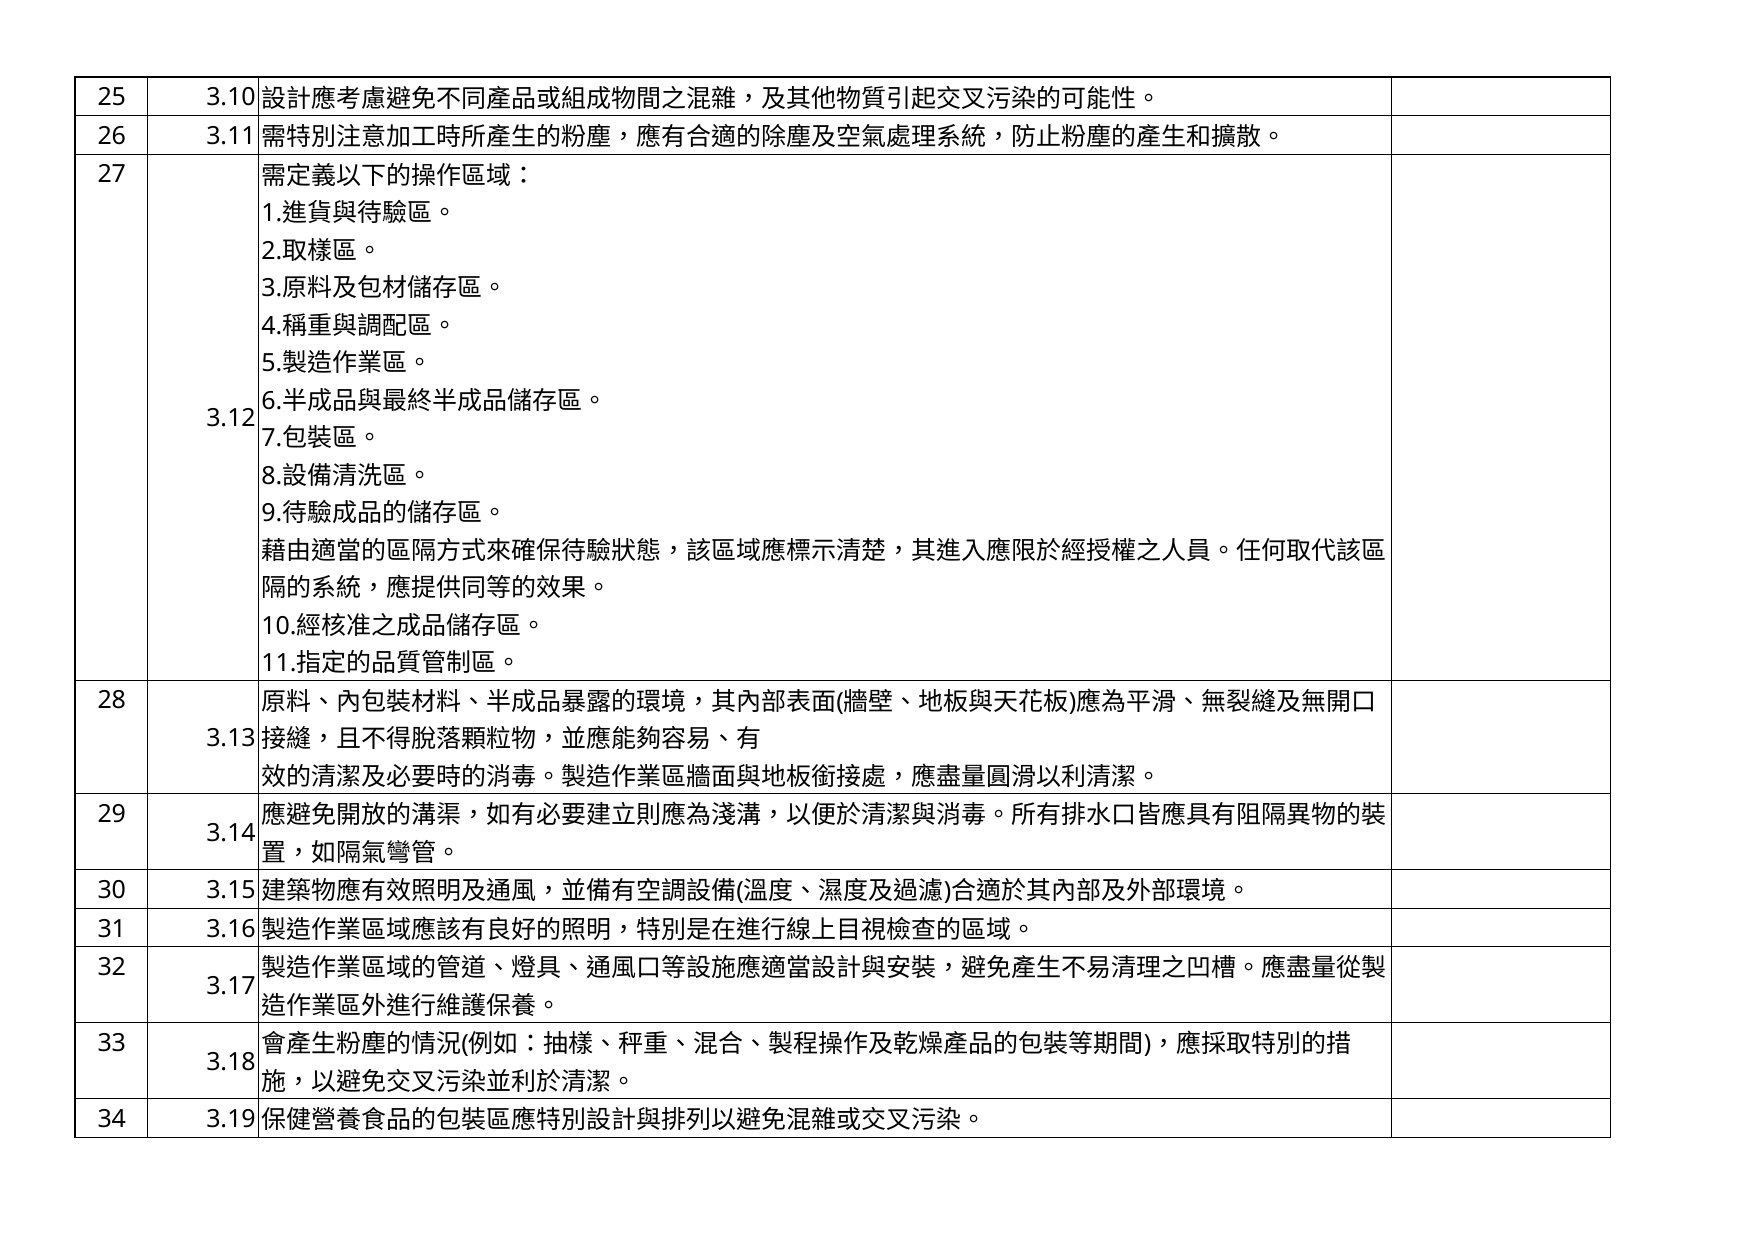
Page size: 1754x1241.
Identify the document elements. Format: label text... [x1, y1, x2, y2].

table_cell [1392, 78, 1610, 115]
table_cell [1392, 1099, 1610, 1137]
table_cell 需定義以下的操作區域： 1.進貨與待驗區。 2.取樣區。 3.原料及包材儲存區。 4.稱重與調配區。 5.製造作業區。 6.半成品與最終半成品儲存區。 7.包裝區。 8.設備清洗區。 9.待驗成品的儲存區。 藉由適當的區隔方式來確保待驗狀態，該區域應標示清楚，其進入應限於經授權之人員。任何取代該區隔的系統，應提供同等的效果。 10.經核准之成品儲存區。 11.指定的品質管制區。 [259, 155, 1391, 679]
table_cell 3.16 [148, 909, 258, 946]
table_cell [1392, 155, 1610, 679]
table_cell 31 [76, 909, 147, 946]
table_cell 需特別注意加工時所產生的粉塵，應有合適的除塵及空氣處理系統，防止粉塵的產生和擴散。 [259, 116, 1391, 153]
table_cell 建築物應有效照明及通風，並備有空調設備(溫度、濕度及過濾)合適於其內部及外部環境。 [259, 870, 1391, 908]
table_cell 34 [76, 1099, 147, 1137]
table_cell 保健營養食品的包裝區應特別設計與排列以避免混雜或交叉污染。 [259, 1099, 1391, 1137]
table_cell [1392, 116, 1610, 153]
table_cell 29 [76, 794, 147, 869]
table_cell 設計應考慮避免不同產品或組成物間之混雜，及其他物質引起交叉污染的可能性。 [259, 78, 1391, 115]
table_cell 3.19 [148, 1099, 258, 1137]
table_cell [1392, 681, 1610, 793]
table_cell 3.15 [148, 870, 258, 908]
table_cell 製造作業區域的管道、燈具、通風口等設施應適當設計與安裝，避免產生不易清理之凹槽。應盡量從製造作業區外進行維護保養。 [259, 947, 1391, 1022]
table_cell [1392, 870, 1610, 908]
table_cell 製造作業區域應該有良好的照明，特別是在進行線上目視檢查的區域。 [259, 909, 1391, 946]
table_cell 32 [76, 947, 147, 1022]
table_cell 27 [76, 155, 147, 679]
table_cell 3.12 [148, 155, 258, 679]
table_cell 應避免開放的溝渠，如有必要建立則應為淺溝，以便於清潔與消毒。所有排水口皆應具有阻隔異物的裝置，如隔氣彎管。 [259, 794, 1391, 869]
table_cell 3.11 [148, 116, 258, 153]
table_cell 33 [76, 1023, 147, 1098]
table_cell 3.18 [148, 1023, 258, 1098]
table_cell 原料、內包裝材料、半成品暴露的環境，其內部表面(牆壁、地板與天花板)應為平滑、無裂縫及無開口接縫，且不得脫落顆粒物，並應能夠容易、有 效的清潔及必要時的消毒。製造作業區牆面與地板銜接處，應盡量圓滑以利清潔。 [259, 681, 1391, 793]
table_cell 28 [76, 681, 147, 793]
table_cell 會產生粉塵的情況(例如：抽樣、秤重、混合、製程操作及乾燥產品的包裝等期間)，應採取特別的措施，以避免交叉污染並利於清潔。 [259, 1023, 1391, 1098]
table_cell 3.17 [148, 947, 258, 1022]
table_cell [1392, 794, 1610, 869]
table_cell 30 [76, 870, 147, 908]
table_cell 26 [76, 116, 147, 153]
table_cell 3.13 [148, 681, 258, 793]
table_cell 3.14 [148, 794, 258, 869]
table_cell [1392, 947, 1610, 1022]
table_cell 3.10 [148, 78, 258, 115]
table_cell [1392, 1023, 1610, 1098]
table_cell [1392, 909, 1610, 946]
table_cell 25 [76, 78, 147, 115]
